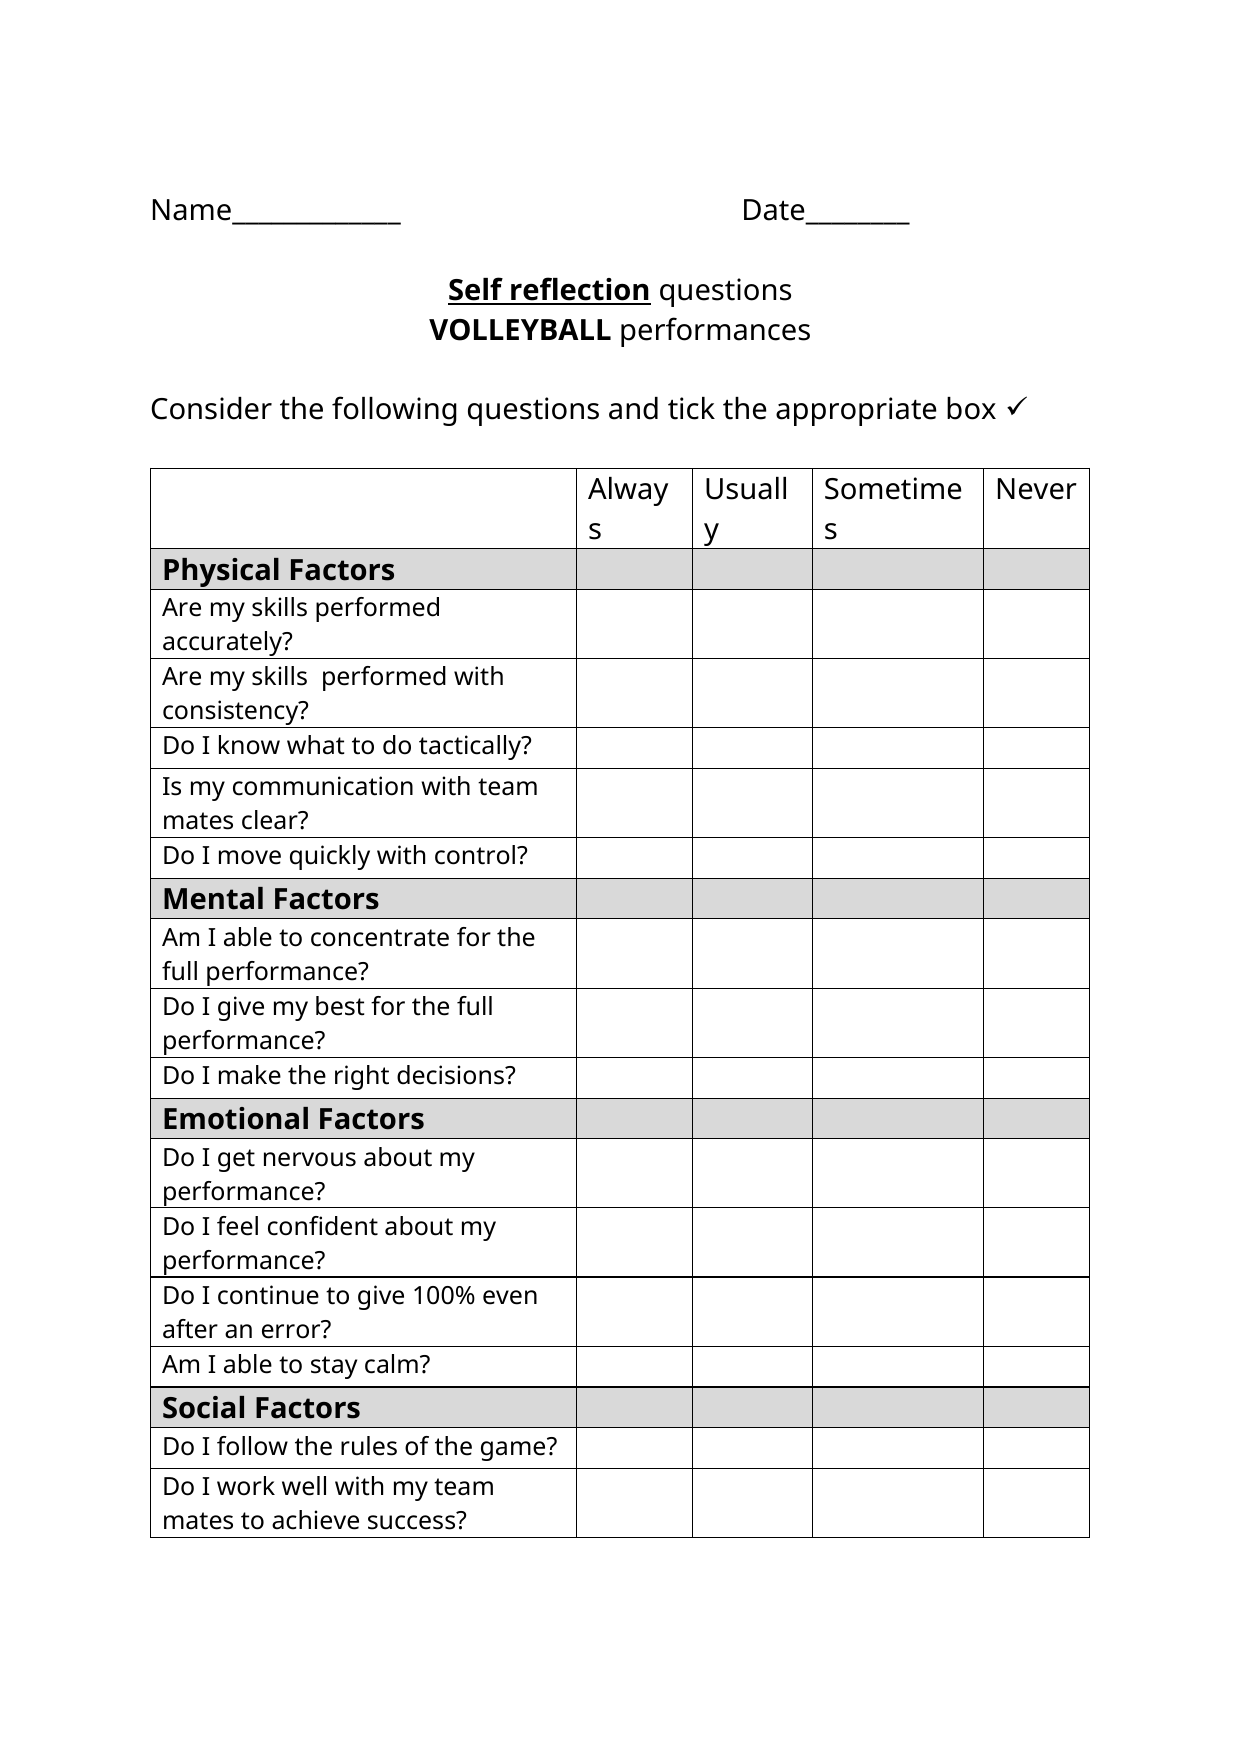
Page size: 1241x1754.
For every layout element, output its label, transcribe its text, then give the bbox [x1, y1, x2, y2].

table_cell [577, 1347, 692, 1386]
table_cell Do I give my best for the full performance? [151, 989, 576, 1057]
table_header Never [984, 469, 1089, 548]
table_cell Do I know what to do tactically? [151, 728, 576, 768]
table_cell [813, 1139, 983, 1207]
table_cell Do I follow the rules of the game? [151, 1428, 576, 1468]
table_cell [693, 659, 812, 727]
table_cell [984, 728, 1089, 768]
table_cell [693, 769, 812, 837]
table_cell Am I able to stay calm? [151, 1347, 576, 1386]
text Name_____________ Date________ [150, 190, 1090, 229]
table_cell [577, 1058, 692, 1097]
table_cell [577, 1469, 692, 1537]
table_cell [813, 590, 983, 658]
table_cell [984, 1388, 1089, 1427]
table_cell [693, 1208, 812, 1276]
table_cell [984, 1208, 1089, 1276]
table_cell [577, 1278, 692, 1346]
table_cell Mental Factors [151, 879, 576, 918]
table_cell Is my communication with team mates clear? [151, 769, 576, 837]
table_cell Am I able to concentrate for the full performance? [151, 919, 576, 987]
table_cell Are my skills performed accurately? [151, 590, 576, 658]
table_cell [693, 1428, 812, 1468]
text VOLLEYBALL performances [150, 309, 1090, 348]
table_cell [813, 1428, 983, 1468]
table_cell [577, 590, 692, 658]
table_cell [577, 1428, 692, 1468]
table_cell Do I continue to give 100% even after an error? [151, 1278, 576, 1346]
table_cell [984, 989, 1089, 1057]
table_cell [813, 838, 983, 878]
table_cell [813, 879, 983, 918]
table_cell [813, 1099, 983, 1138]
table_cell [984, 838, 1089, 878]
table_header Sometimes [813, 469, 983, 548]
table_cell [577, 549, 692, 589]
table_cell [984, 1428, 1089, 1468]
table_cell [984, 1099, 1089, 1138]
table_cell [693, 590, 812, 658]
table_cell [693, 1388, 812, 1427]
table_cell Do I get nervous about my performance? [151, 1139, 576, 1207]
table_cell [693, 989, 812, 1057]
table_cell [813, 1469, 983, 1537]
table_cell [984, 919, 1089, 987]
table_cell Do I feel confident about my performance? [151, 1208, 576, 1276]
table_cell [693, 1278, 812, 1346]
table_cell Do I move quickly with control? [151, 838, 576, 878]
table_cell [693, 919, 812, 987]
table_cell [813, 1347, 983, 1386]
table_cell [813, 1208, 983, 1276]
table_cell [577, 728, 692, 768]
table_cell [577, 1388, 692, 1427]
table_cell [693, 879, 812, 918]
table_cell [984, 659, 1089, 727]
text Self reflection questions [150, 269, 1090, 309]
table_cell [984, 769, 1089, 837]
table_cell [813, 919, 983, 987]
table_cell [577, 1099, 692, 1138]
table_cell [577, 1208, 692, 1276]
table_cell [813, 769, 983, 837]
table_cell [693, 838, 812, 878]
table_cell [577, 919, 692, 987]
table_cell [577, 838, 692, 878]
table_cell [813, 1388, 983, 1427]
table_cell [577, 879, 692, 918]
table_cell [577, 1139, 692, 1207]
table_cell [984, 549, 1089, 589]
table_cell [984, 1058, 1089, 1097]
table_header [151, 469, 576, 548]
table_header Usually [693, 469, 812, 548]
table_cell [693, 1469, 812, 1537]
text Consider the following questions and tick the appropriate box [150, 388, 1090, 428]
table_cell [693, 1058, 812, 1097]
table_cell [984, 1139, 1089, 1207]
table_cell Emotional Factors [151, 1099, 576, 1138]
table_cell [984, 590, 1089, 658]
table_cell [984, 1347, 1089, 1386]
table_cell [813, 728, 983, 768]
table_cell [813, 549, 983, 589]
table_cell [984, 1469, 1089, 1537]
table_cell [984, 1278, 1089, 1346]
table_cell [693, 1099, 812, 1138]
table_cell [984, 879, 1089, 918]
table_cell [693, 1347, 812, 1386]
table_cell [813, 1278, 983, 1346]
table_cell [693, 1139, 812, 1207]
table_cell Do I make the right decisions? [151, 1058, 576, 1097]
table_cell Are my skills performed with consistency? [151, 659, 576, 727]
table_cell [577, 769, 692, 837]
table_cell [693, 728, 812, 768]
table_cell [813, 989, 983, 1057]
table_header Always [577, 469, 692, 548]
table_cell [577, 989, 692, 1057]
table_cell [813, 659, 983, 727]
table_cell [577, 659, 692, 727]
table_cell [693, 549, 812, 589]
table_cell Do I work well with my team mates to achieve success? [151, 1469, 576, 1537]
table_cell Social Factors [151, 1388, 576, 1427]
table_cell Physical Factors [151, 549, 576, 589]
table_cell [813, 1058, 983, 1097]
